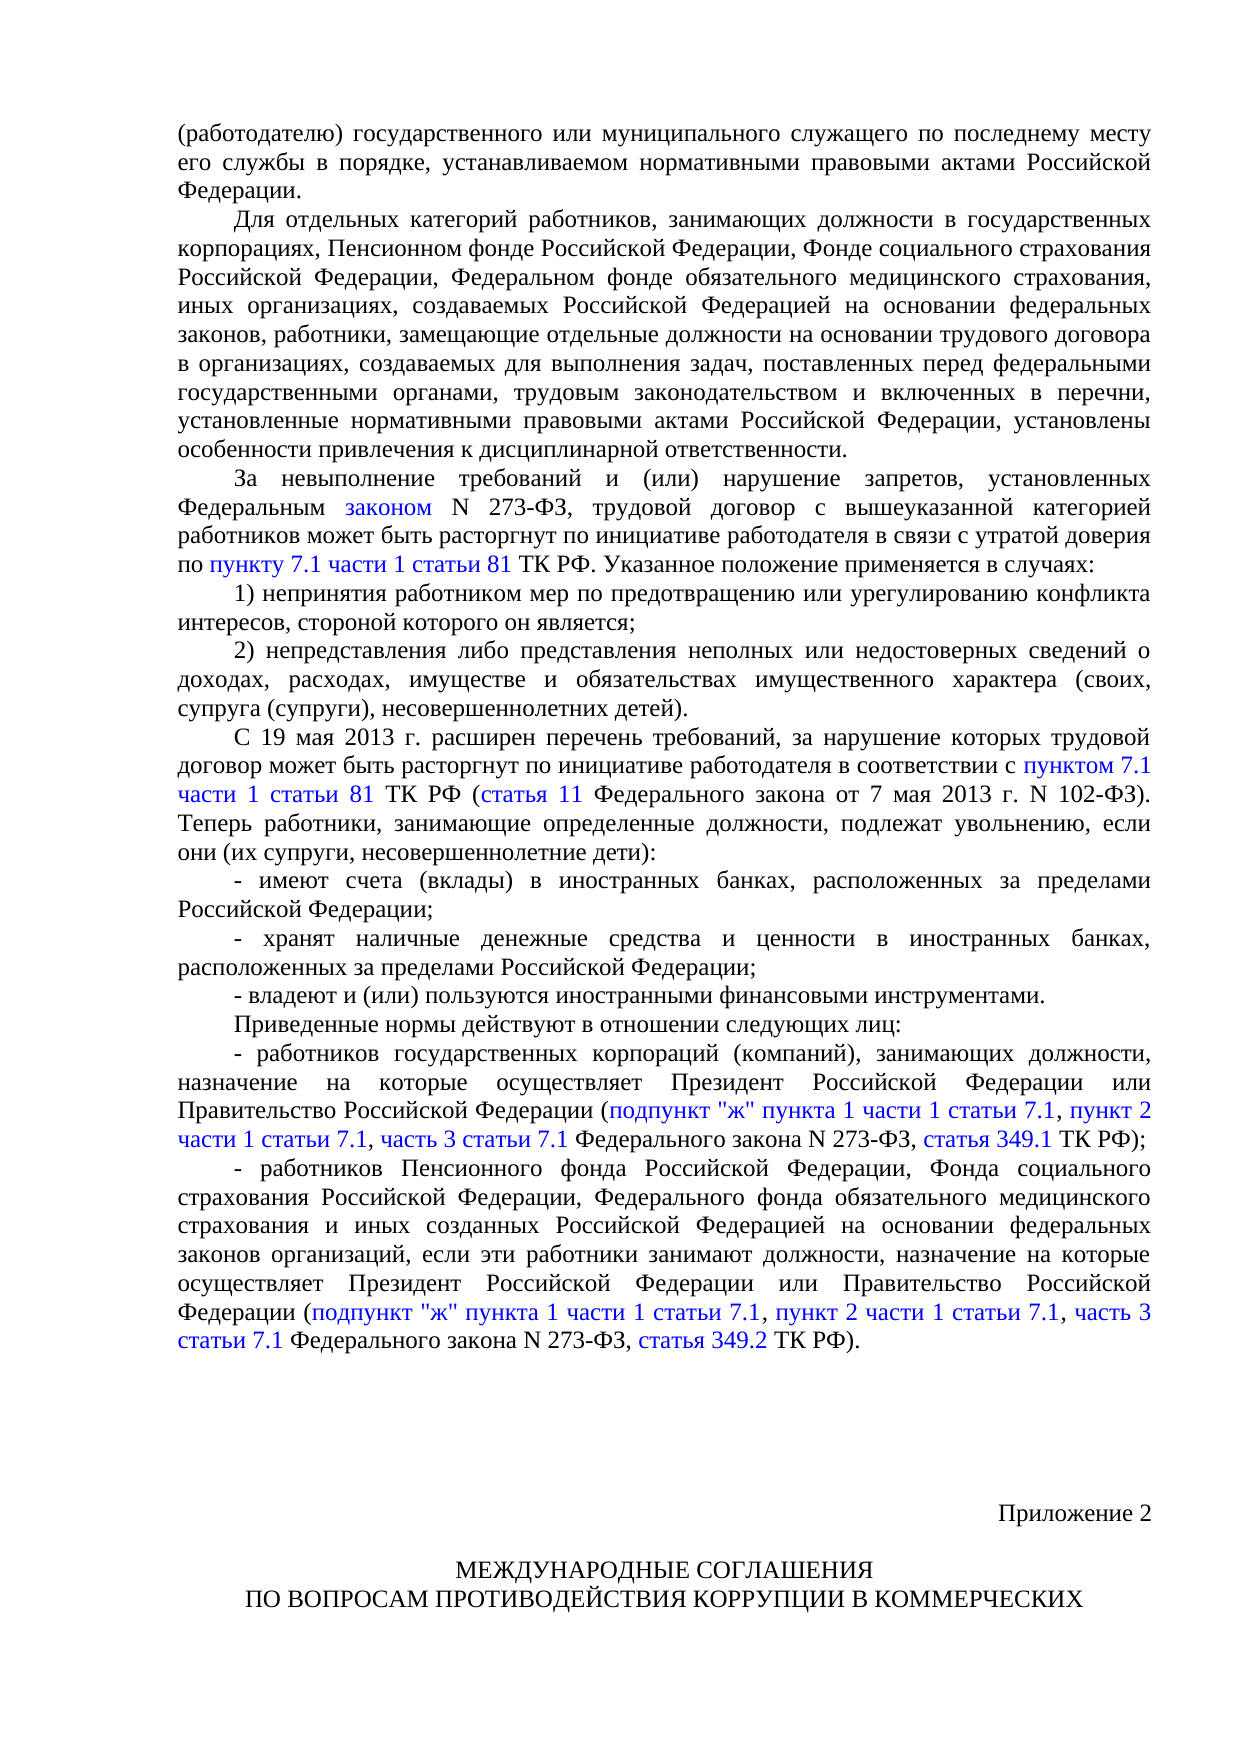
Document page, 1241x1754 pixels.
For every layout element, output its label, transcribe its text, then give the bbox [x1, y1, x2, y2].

text - хранят наличные денежные средства и ценности в иностранных банках, расположенных за пределами Российской Федерации; [177, 923, 1152, 981]
text - владеют и (или) пользуются иностранными финансовыми инструментами. [177, 981, 1152, 1009]
text МЕЖДУНАРОДНЫЕ СОГЛАШЕНИЯ [177, 1556, 1152, 1584]
text Приложение 2 [177, 1498, 1152, 1527]
text Для отдельных категорий работников, занимающих должности в государственных корпорациях, Пенсионном фонде Российской Федерации, Фонде социального страхования Российской Федерации, Федеральном фонде обязательного медицинского страхования, иных организациях, создаваемых Российской Федерацией на основании федеральных законов, работники, замещающие отдельные должности на основании трудового договора в организациях, создаваемых для выполнения задач, поставленных перед федеральными государственными органами, трудовым законодательством и включенных в перечни, установленные нормативными правовыми актами Российской Федерации, установлены особенности привлечения к дисциплинарной ответственности. [177, 204, 1152, 463]
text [177, 118, 1152, 204]
text За невыполнение требований и (или) нарушение запретов, установленных Федеральным законом N 273-ФЗ, трудовой договор с вышеуказанной категорией работников может быть расторгнут по инициативе работодателя в связи с утратой доверия по пункту 7.1 части 1 статьи 81 ТК РФ. Указанное положение применяется в случаях: [177, 463, 1152, 578]
text ПО ВОПРОСАМ ПРОТИВОДЕЙСТВИЯ КОРРУПЦИИ В КОММЕРЧЕСКИХ [177, 1584, 1152, 1613]
text 2) непредставления либо представления неполных или недостоверных сведений о доходах, расходах, имуществе и обязательствах имущественного характера (своих, супруга (супруги), несовершеннолетних детей). [177, 636, 1152, 722]
text - имеют счета (вклады) в иностранных банках, расположенных за пределами Российской Федерации; [177, 866, 1152, 923]
text 1) непринятия работником мер по предотвращению или урегулированию конфликта интересов, стороной которого он является; [177, 578, 1152, 636]
text С 19 мая 2013 г. расширен перечень требований, за нарушение которых трудовой договор может быть расторгнут по инициативе работодателя в соответствии с пунктом 7.1 части 1 статьи 81 ТК РФ (статья 11 Федерального закона от 7 мая 2013 г. N 102-ФЗ). Теперь работники, занимающие определенные должности, подлежат увольнению, если они (их супруги, несовершеннолетние дети): [177, 722, 1152, 866]
text - работников Пенсионного фонда Российской Федерации, Фонда социального страхования Российской Федерации, Федерального фонда обязательного медицинского страхования и иных созданных Российской Федерацией на основании федеральных законов организаций, если эти работники занимают должности, назначение на которые осуществляет Президент Российской Федерации или Правительство Российской Федерации (подпункт "ж" пункта 1 части 1 статьи 7.1, пункт 2 части 1 статьи 7.1, часть 3 статьи 7.1 Федерального закона N 273-ФЗ, статья 349.2 ТК РФ). [177, 1153, 1152, 1354]
text - работников государственных корпораций (компаний), занимающих должности, назначение на которые осуществляет Президент Российской Федерации или Правительство Российской Федерации (подпункт "ж" пункта 1 части 1 статьи 7.1, пункт 2 части 1 статьи 7.1, часть 3 статьи 7.1 Федерального закона N 273-ФЗ, статья 349.1 ТК РФ); [177, 1038, 1152, 1153]
text Приведенные нормы действуют в отношении следующих лиц: [177, 1009, 1152, 1038]
